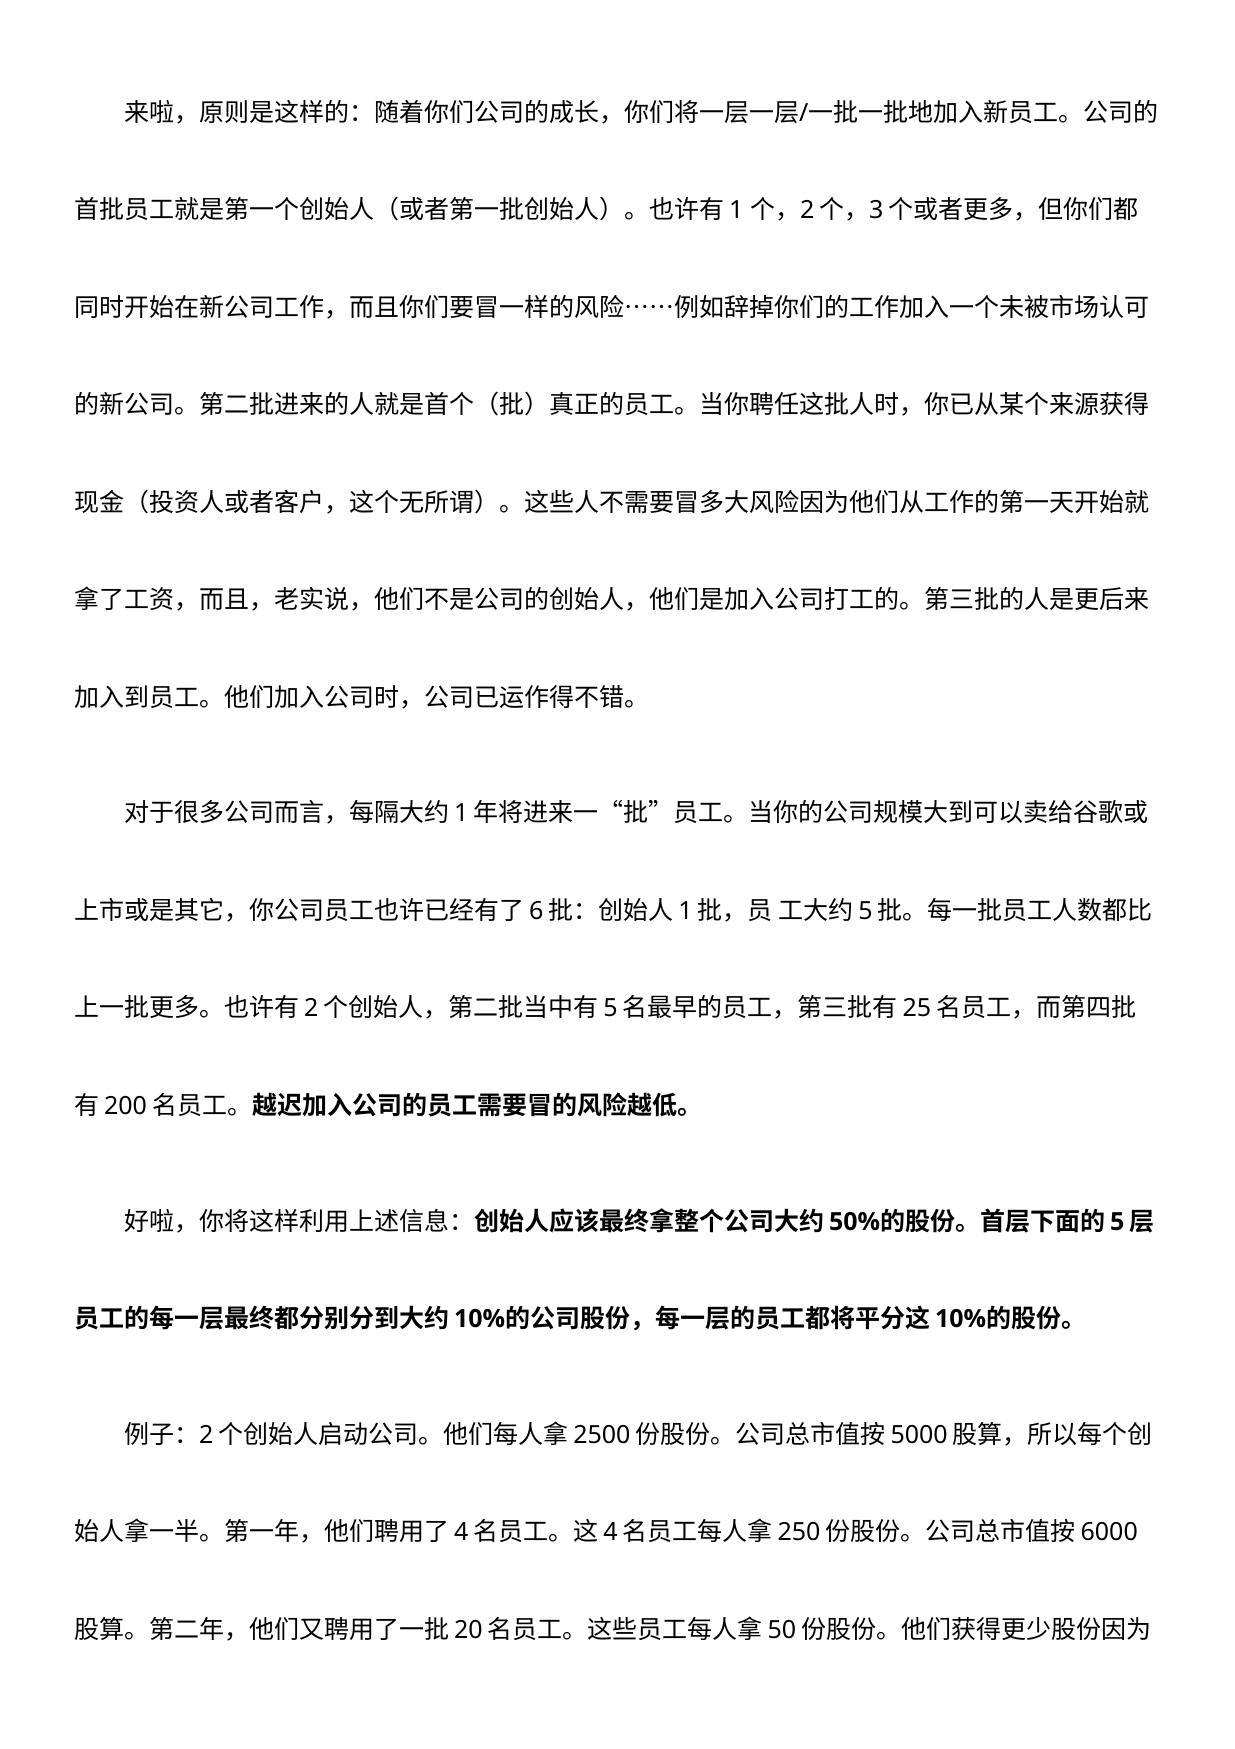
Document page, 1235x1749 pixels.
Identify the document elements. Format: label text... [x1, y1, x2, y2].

text 对于很多公司而言，每隔大约1年将进来一“批”员工。当你的公司规模大到可以卖给谷歌或上市或是其它，你公司员工也许已经有了6批：创始人1批，员 工大约5批。每一批员工人数都比上一批更多。也许有2个创始人，第二批当中有5名最早的员工，第三批有25名员工，而第四批有200名员工。越迟加入公司的员工需要冒的风险越低。 [74, 778, 1161, 1136]
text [74, 1400, 1161, 1660]
text 来啦，原则是这样的：随着你们公司的成长，你们将一层一层/一批一批地加入新员工。公司的首批员工就是第一个创始人（或者第一批创始人）。也许有1 个，2个，3个或者更多，但你们都同时开始在新公司工作，而且你们要冒一样的风险……例如辞掉你们的工作加入一个未被市场认可的新公司。第二批进来的人就是首个（批）真正的员工。当你聘任这批人时，你已从某个来源获得现金（投资人或者客户，这个无所谓）。这些人不需要冒多大风险因为他们从工作的第一天开始就拿了工资，而且，老实说，他们不是公司的创始人，他们是加入公司打工的。第三批的人是更后来加入到员工。他们加入公司时，公司已运作得不错。 [74, 78, 1161, 728]
text 好啦，你将这样利用上述信息：创始人应该最终拿整个公司大约50%的股份。首层下面的5层员工的每一层最终都分别分到大约10%的公司股份，每一层的员工都将平分这10%的股份。 [74, 1187, 1161, 1349]
